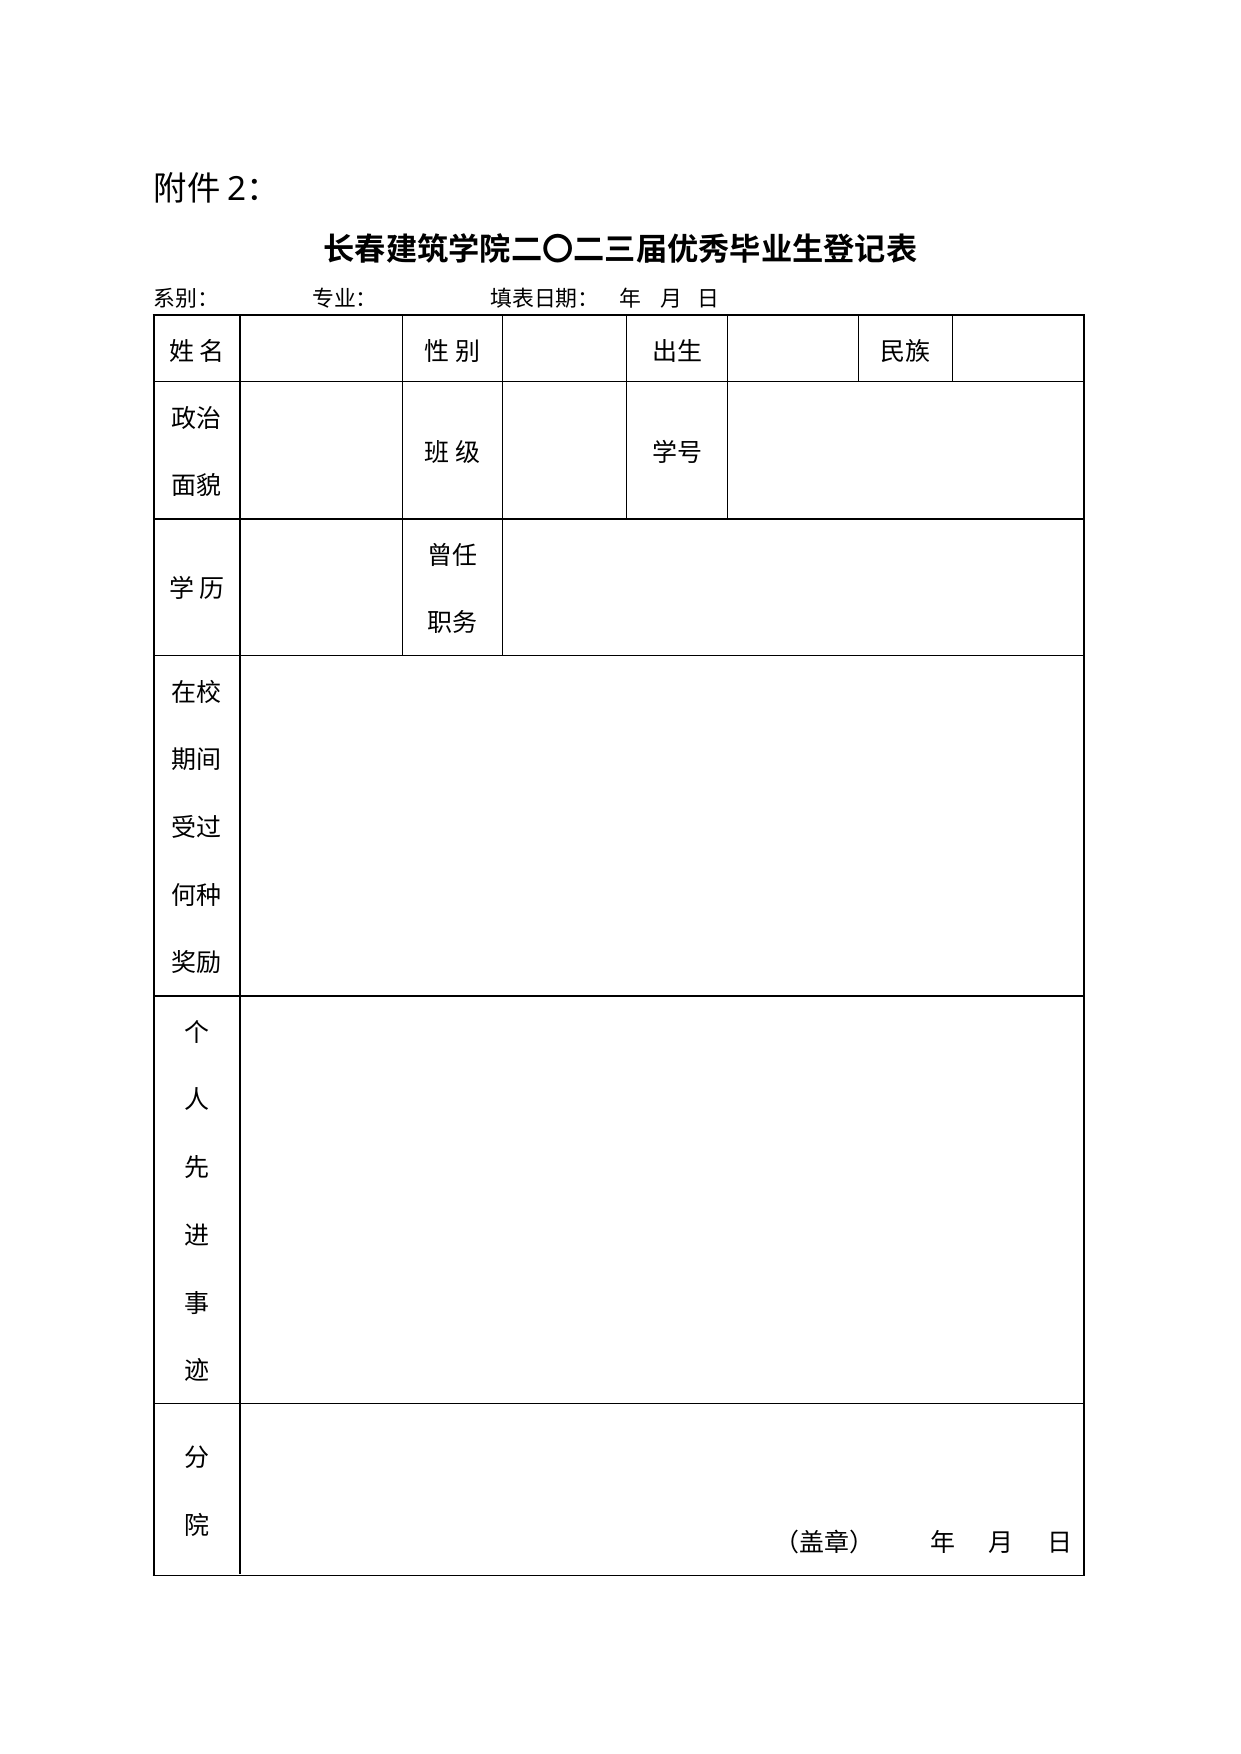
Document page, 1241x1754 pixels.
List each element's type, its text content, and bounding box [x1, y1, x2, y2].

table_cell 学 历 [155, 520, 239, 655]
table_header 性 别 [403, 316, 502, 381]
table_cell 政治面貌 [155, 382, 239, 518]
table_cell [728, 382, 1083, 518]
table_cell 分 院 意 见 [155, 1404, 239, 1574]
text 长春建筑学院二〇二三届优秀毕业生登记表 [153, 212, 1087, 280]
table_cell [503, 520, 1083, 655]
text 系别： 专业： 填表日期： 年 月 日 [153, 280, 1087, 314]
table_header [503, 316, 626, 381]
table_cell [241, 382, 402, 518]
table_header 出生 年月 [627, 316, 727, 381]
table_header [953, 316, 1083, 381]
table_cell [241, 656, 1083, 995]
table_header 姓 名 [155, 316, 239, 381]
table_cell 在校期间受过何种奖励 [155, 656, 239, 995]
table_header 民族 [859, 316, 952, 381]
table_cell [241, 520, 402, 655]
table_cell 学号 [627, 382, 727, 518]
table_cell 班 级 [403, 382, 502, 518]
table_cell 个 人 先 进 事 迹 [155, 997, 239, 1403]
table_cell [241, 997, 1083, 1403]
table_header [728, 316, 858, 381]
table_header [241, 316, 402, 381]
text 附件2： [153, 154, 1087, 212]
table_cell [503, 382, 626, 518]
table_cell （盖章） 年 月 日 [241, 1404, 1083, 1574]
table_cell 曾任 职务 [403, 520, 502, 655]
